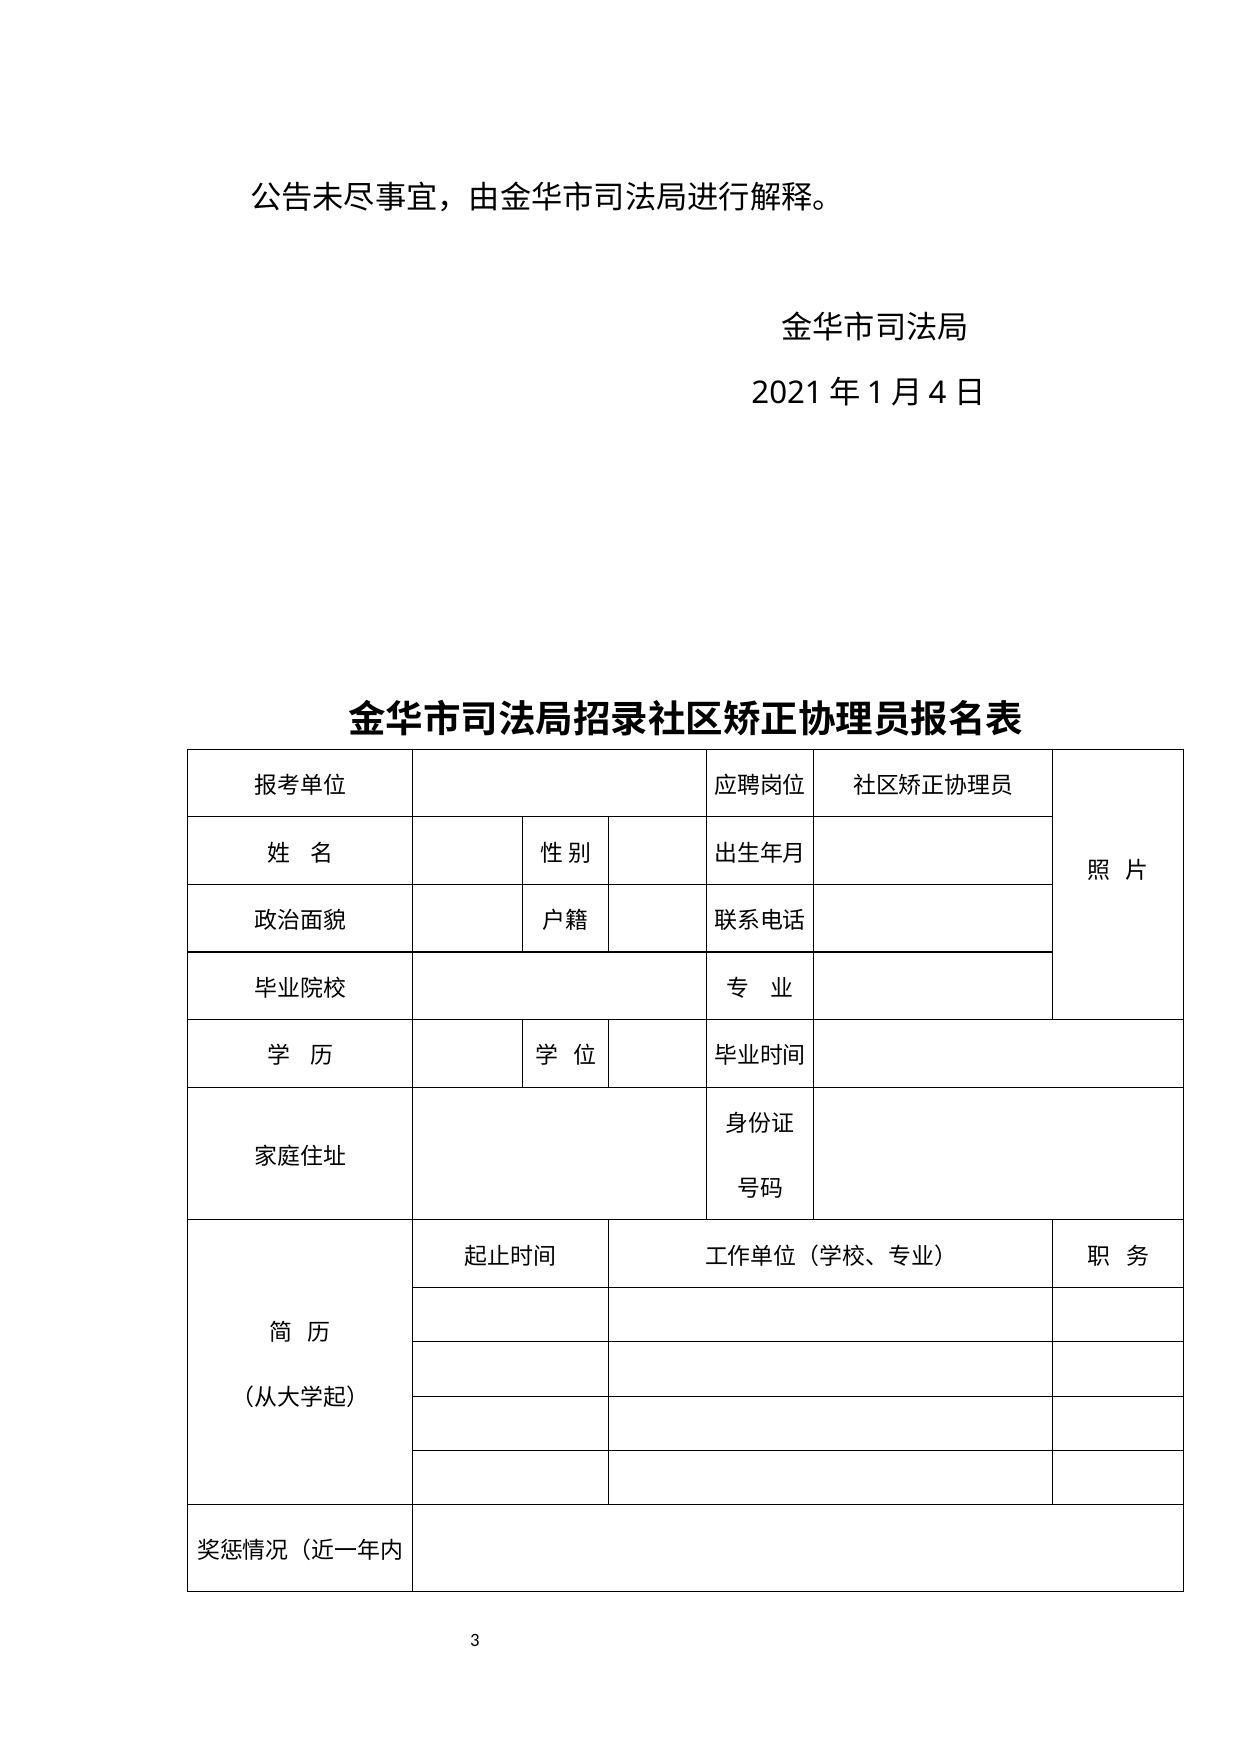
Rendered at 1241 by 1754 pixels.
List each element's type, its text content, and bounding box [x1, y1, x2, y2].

table_cell 出生年月 [707, 817, 813, 884]
text 2021年1月4 日 [187, 357, 1053, 422]
table_cell 身份证 号码 [707, 1088, 813, 1219]
table_cell 政治面貌 [188, 885, 412, 951]
table_cell [814, 953, 1052, 1019]
table_cell [814, 1020, 1183, 1087]
table_cell 起止时间 [413, 1220, 608, 1287]
table_cell 学 历 [188, 1020, 412, 1087]
table_cell [413, 817, 522, 884]
table_cell 联系电话 [707, 885, 813, 951]
table_cell 毕业院校 [188, 953, 412, 1019]
table_cell 毕业时间 [707, 1020, 813, 1087]
table_cell [814, 817, 1052, 884]
table_cell 报考单位 [188, 750, 412, 816]
table_cell [413, 1342, 608, 1396]
table_cell [413, 1088, 706, 1219]
table_cell [609, 817, 706, 884]
table_cell [413, 1505, 1183, 1591]
table_cell 社区矫正协理员 [814, 750, 1052, 816]
table_cell [609, 1397, 1052, 1450]
table_cell 工作单位（学校、专业） [609, 1220, 1052, 1287]
table_cell [814, 885, 1052, 951]
table_cell [814, 1088, 1183, 1219]
text 金华市司法局 [187, 292, 1053, 357]
table_cell [1053, 1342, 1183, 1396]
table_cell [609, 1288, 1052, 1341]
table_cell 家庭住址 [188, 1088, 412, 1219]
table_cell 户籍 [523, 885, 608, 951]
table_cell 奖惩情况（近一年内受过的奖励或处分） [188, 1505, 412, 1591]
table_cell 姓 名 [188, 817, 412, 884]
table_cell 简 历 （从大学起） [188, 1220, 412, 1504]
table_cell [413, 750, 706, 816]
table_cell 专 业 [707, 953, 813, 1019]
table_cell [609, 1020, 706, 1087]
table_cell 学 位 [523, 1020, 608, 1087]
table_cell [1053, 1397, 1183, 1450]
table_cell 应聘岗位 [707, 750, 813, 816]
table_cell [413, 1020, 522, 1087]
table_cell [609, 885, 706, 951]
table_cell [609, 1342, 1052, 1396]
table_cell [1053, 1288, 1183, 1341]
table_cell [413, 1288, 608, 1341]
table_header 金华市司法局招录社区矫正协理员报名表 [188, 422, 1183, 748]
table_cell 照 片 [1053, 750, 1183, 1019]
table_cell [413, 1397, 608, 1450]
table_cell [413, 1451, 608, 1504]
table_cell [609, 1451, 1052, 1504]
table_cell [413, 885, 522, 951]
table_cell [1053, 1451, 1183, 1504]
text 公告未尽事宜，由金华市司法局进行解释。 [187, 162, 1053, 227]
table_cell [413, 953, 706, 1019]
table_cell 性 别 [523, 817, 608, 884]
table_cell 职 务 [1053, 1220, 1183, 1287]
